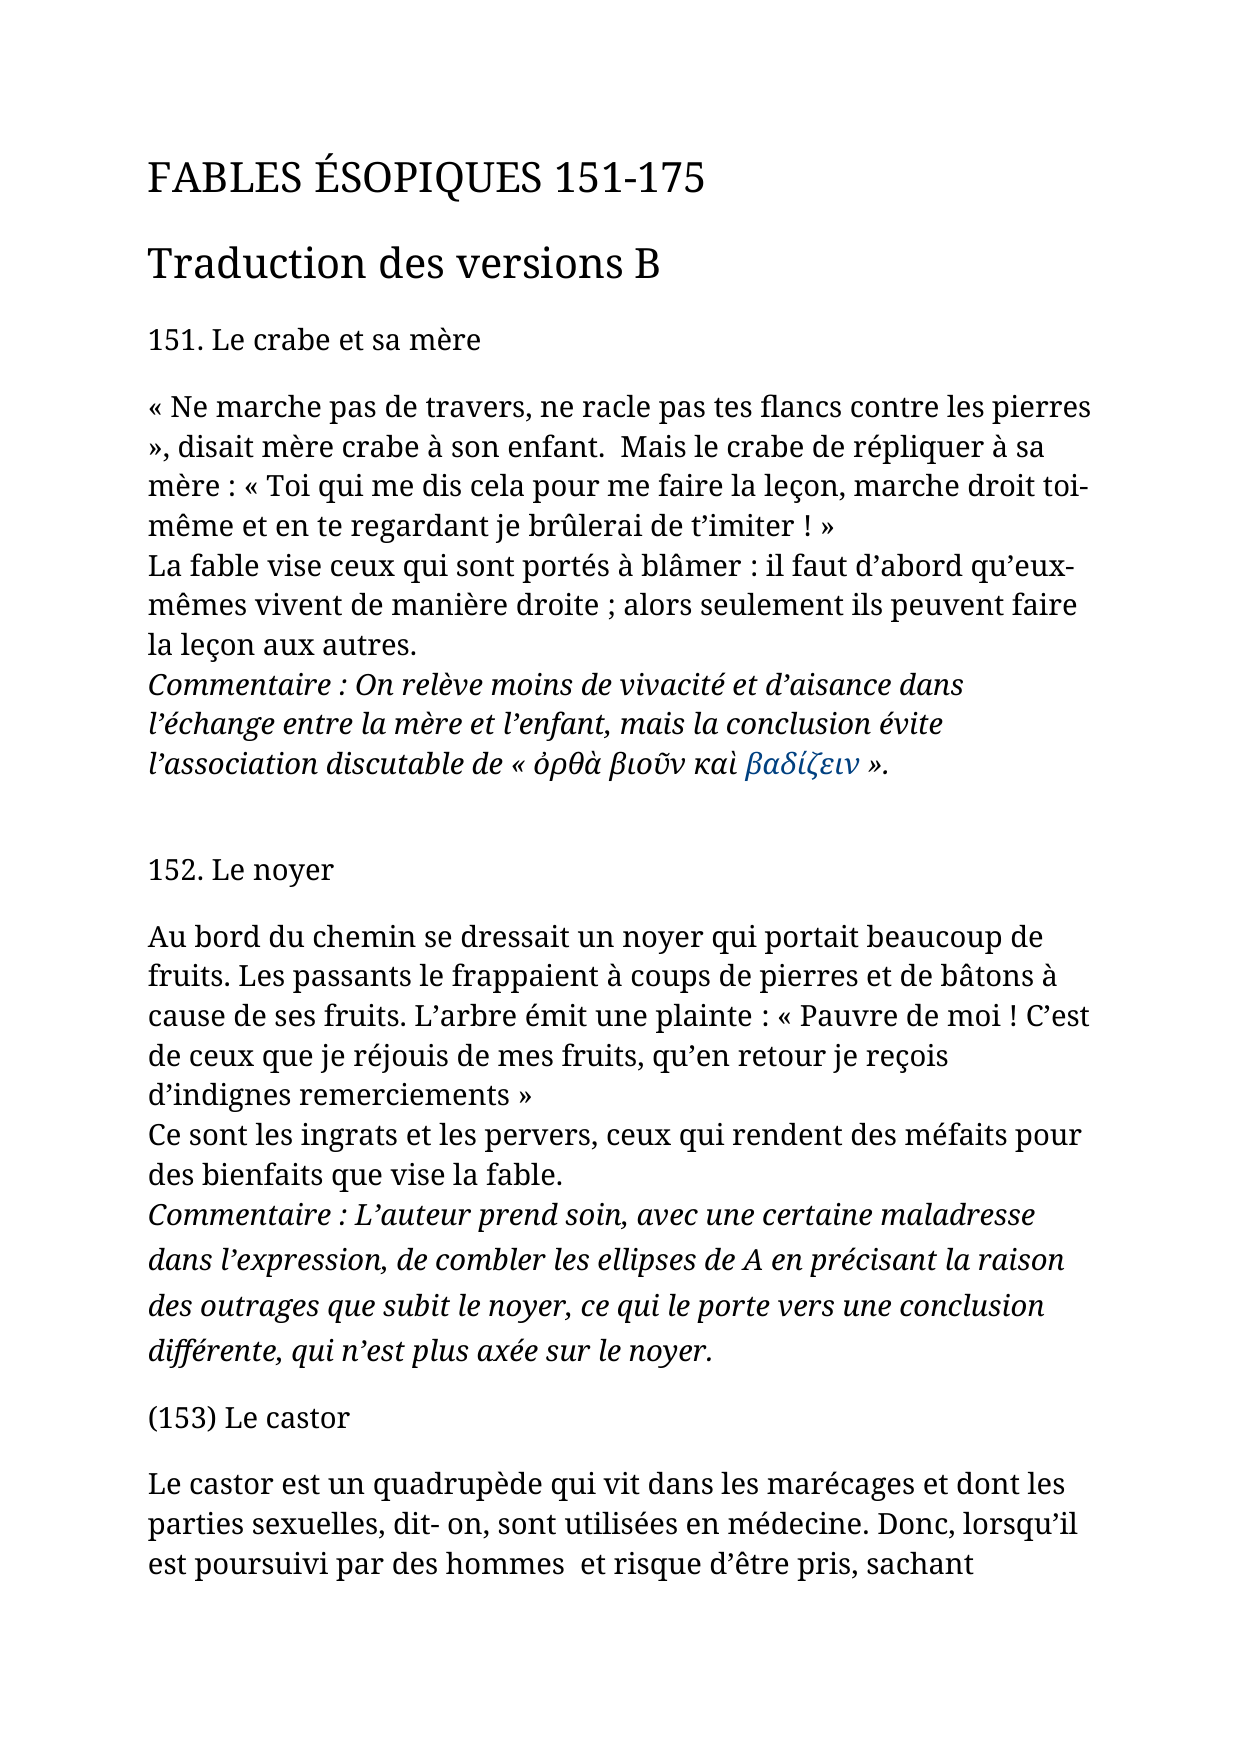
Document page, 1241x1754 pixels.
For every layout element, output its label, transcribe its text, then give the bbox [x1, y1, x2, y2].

text La fable vise ceux qui sont portés à blâmer : il faut d’abord qu’eux-mêmes vivent de manière droite ; alors seulement ils peuvent faire la leçon aux autres. [148, 545, 1093, 664]
text Traduction des versions B [148, 234, 1093, 290]
text Ce sont les ingrats et les pervers, ceux qui rendent des méfaits pour des bienfaits que vise la fable. [148, 1114, 1093, 1194]
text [148, 1463, 1093, 1583]
text Commentaire : On relève moins de vivacité et d’aisance dans l’échange entre la mère et l’enfant, mais la conclusion évite l’association discutable de « ὀρθὰ βιοῦν καὶ βαδίζειν ». [148, 664, 1093, 783]
text 151. Le crabe et sa mère [148, 320, 1093, 359]
text 152. Le noyer [148, 849, 1093, 889]
text « Ne marche pas de travers, ne racle pas tes flancs contre les pierres », disait mère crabe à son enfant. Mais le crabe de répliquer à sa mère : « Toi qui me dis cela pour me faire la leçon, marche droit toi-même et en te regardant je brûlerai de t’imiter ! » [148, 386, 1093, 545]
text (153) Le castor [148, 1397, 1093, 1437]
text Au bord du chemin se dressait un noyer qui portait beaucoup de fruits. Les passants le frappaient à coups de pierres et de bâtons à cause de ses fruits. L’arbre émit une plainte : « Pauvre de moi ! C’est de ceux que je réjouis de mes fruits, qu’en retour je reçois d’indignes remerciements » [148, 916, 1093, 1114]
text FABLES ÉSOPIQUES 151-175 [148, 148, 1093, 204]
text Commentaire : L’auteur prend soin, avec une certaine maladresse dans l’expression, de combler les ellipses de A en précisant la raison des outrages que subit le noyer, ce qui le porte vers une conclusion différente, qui n’est plus axée sur le noyer. [148, 1194, 1093, 1370]
